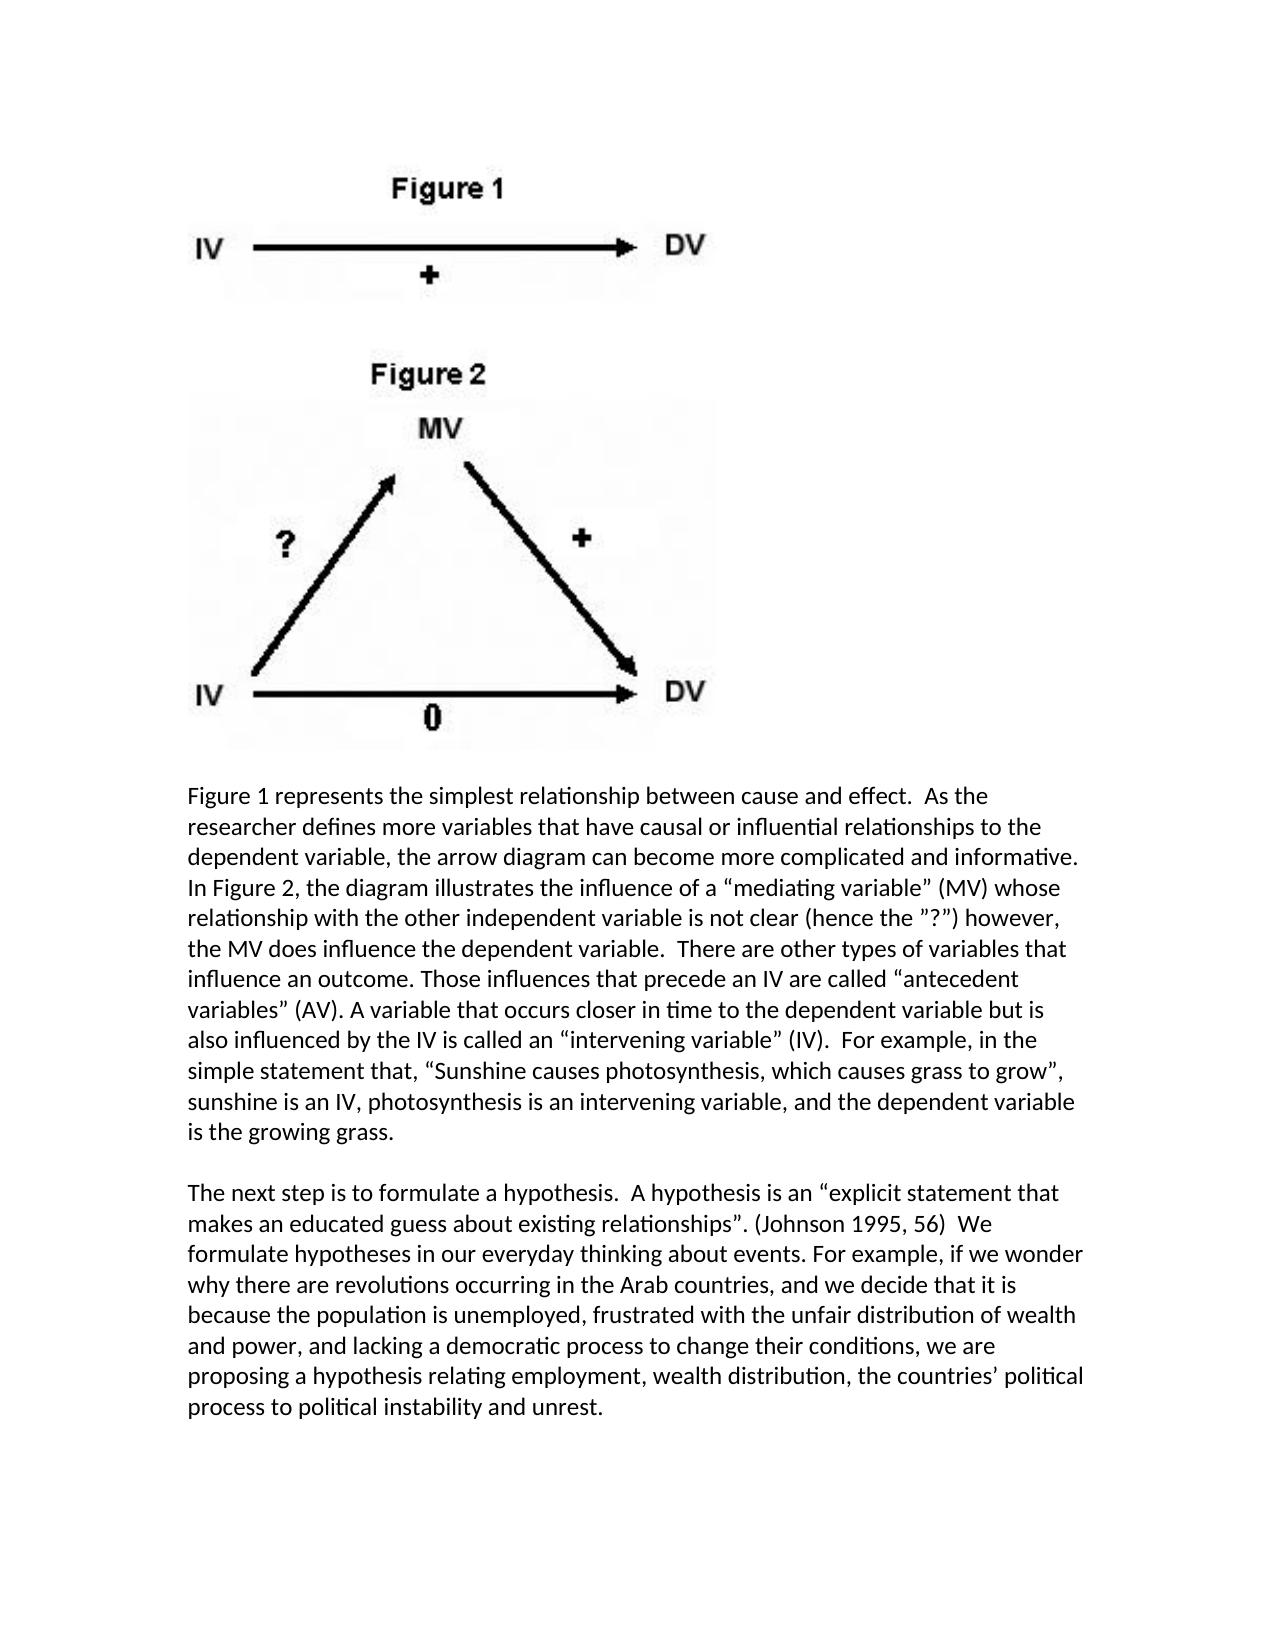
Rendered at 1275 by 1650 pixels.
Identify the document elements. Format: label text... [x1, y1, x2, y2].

text The next step is to formulate a hypothesis. A hypothesis is an “explicit statement that makes an educated guess about existing relationships”. (Johnson 1995, 56) We formulate hypotheses in our everyday thinking about events. For example, if we wonder why there are revolutions occurring in the Arab countries, and we decide that it is because the population is unemployed, frustrated with the unfair distribution of wealth and power, and lacking a democratic process to change their conditions, we are proposing a hypothesis relating employment, wealth distribution, the countries’ political process to political instability and unrest. [187, 1177, 1087, 1421]
text Figure 1 represents the simplest relationship between cause and effect. As the researcher defines more variables that have causal or influential relationships to the dependent variable, the arrow diagram can become more complicated and informative. In Figure 2, the diagram illustrates the influence of a “mediating variable” (MV) whose relationship with the other independent variable is not clear (hence the ”?”) however, the MV does influence the dependent variable. There are other types of variables that influence an outcome. Those influences that precede an IV are called “antecedent variables” (AV). A variable that occurs closer in time to the dependent variable but is also influenced by the IV is called an “intervening variable” (IV). For example, in the simple statement that, “Sunshine causes photosynthesis, which causes grass to grow”, sunshine is an IV, photosynthesis is an intervening variable, and the dependent variable is the growing grass. [187, 781, 1087, 1147]
picture [187, 150, 717, 750]
